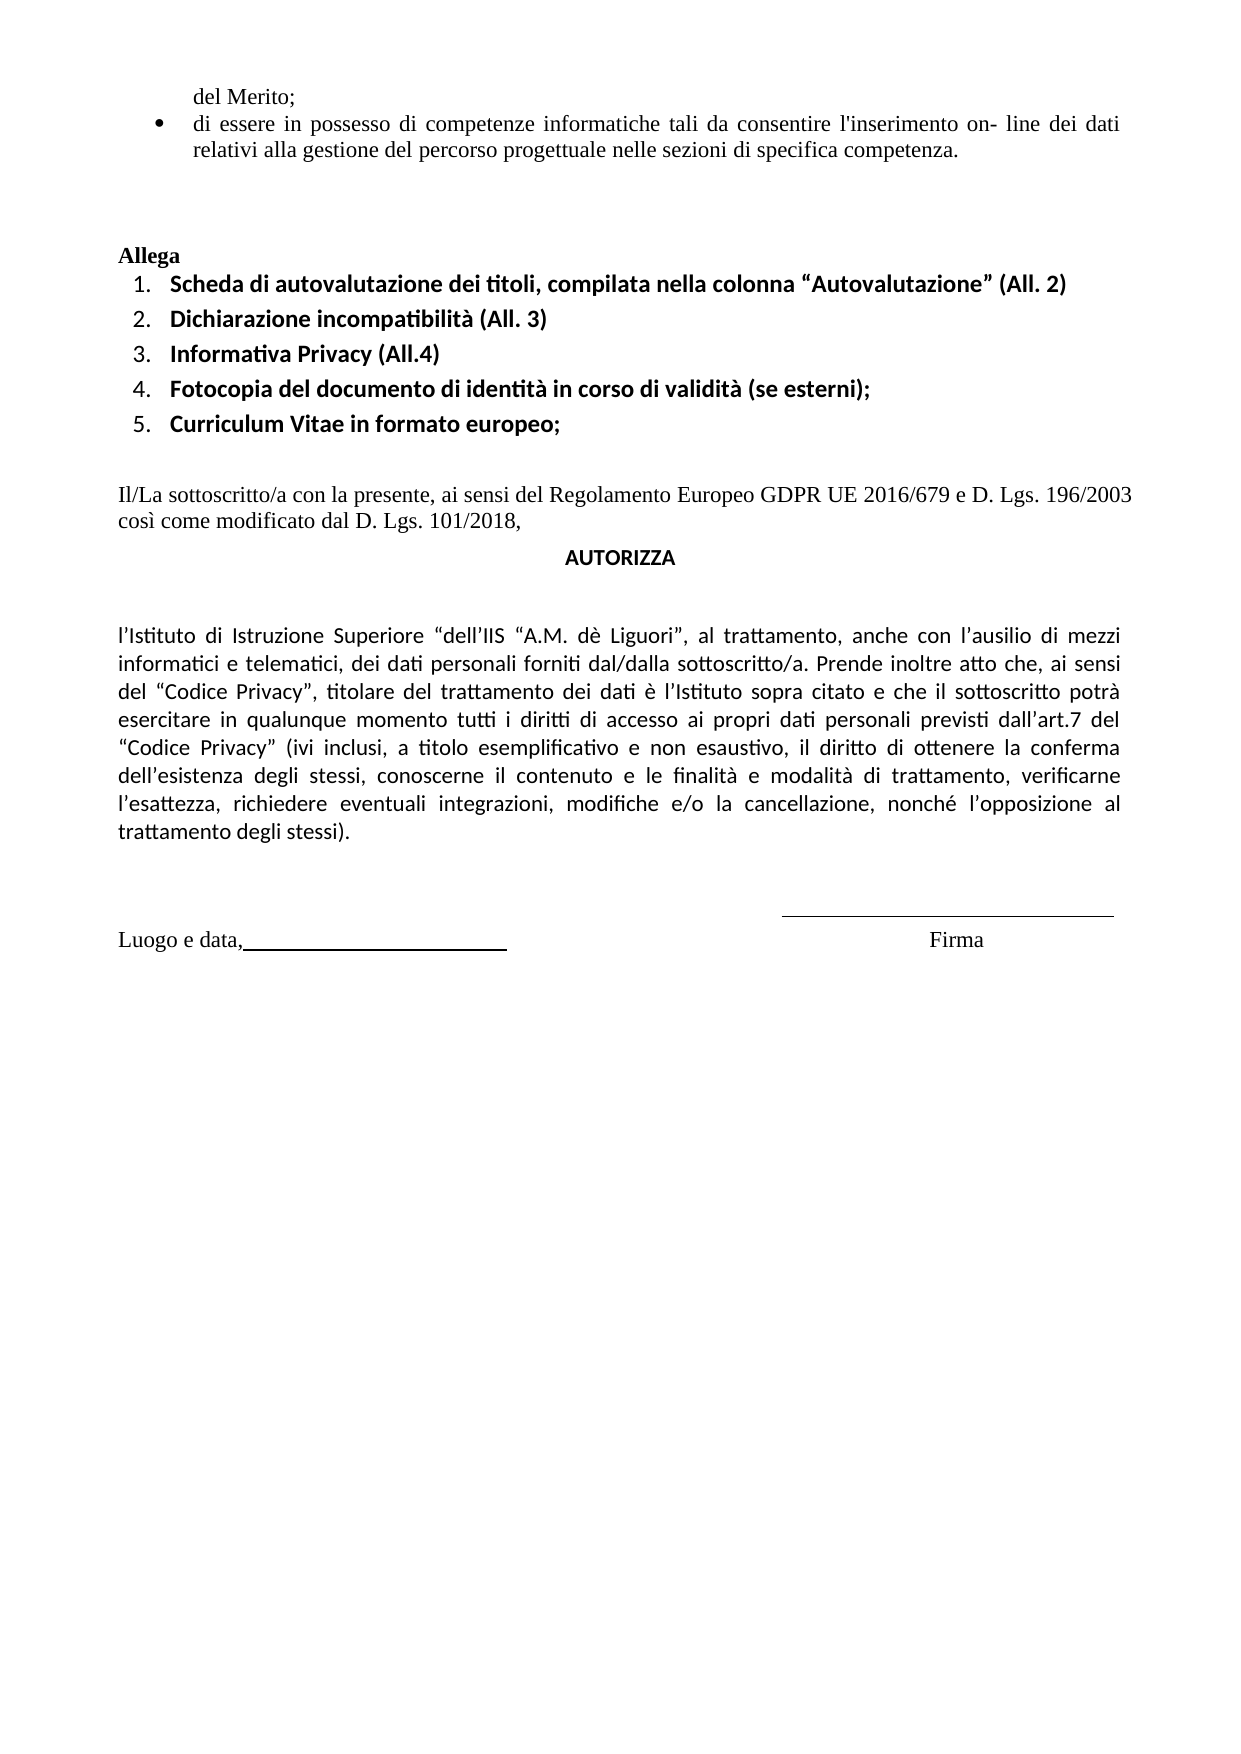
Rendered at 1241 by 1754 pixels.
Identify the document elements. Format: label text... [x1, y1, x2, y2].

list Curriculum Vitae in formato europeo; [132, 408, 1163, 439]
text l’Istituto di Istruzione Superiore “dell’IIS “A.M. dè Liguori”, al trattamento, anche con l’ausilio di mezzi informatici e telematici, dei dati personali forniti dal/dalla sottoscritto/a. Prende inoltre atto che, ai sensi del “Codice Privacy”, titolare del trattamento dei dati è l’Istituto sopra citato e che il sottoscritto potrà esercitare in qualunque momento tutti i diritti di accesso ai propri dati personali previsti dall’art.7 del “Codice Privacy” (ivi inclusi, a titolo esemplificativo e non esaustivo, il diritto di ottenere la conferma dell’esistenza degli stessi, conoscerne il contenuto e le finalità e modalità di trattamento, verificarne l’esattezza, richiedere eventuali integrazioni, modifiche e/o la cancellazione, nonché l’opposizione al trattamento degli stessi). [118, 621, 1122, 845]
list di essere in possesso di competenze informatiche tali da consentire l'inserimento on- line dei dati relativi alla gestione del percorso progettuale nelle sezioni di specifica competenza. [155, 110, 1122, 162]
list Fotocopia del documento di identità in corso di validità (se esterni); [132, 373, 1163, 404]
subtitle Allega [118, 242, 1163, 268]
list Dichiarazione incompatibilità (All. 3) [132, 303, 1163, 334]
list Informativa Privacy (All.4) [132, 338, 1163, 369]
text Il/La sottoscritto/a con la presente, ai sensi del Regolamento Europeo GDPR UE 2016/679 e D. Lgs. 196/2003 così come modificato dal D. Lgs. 101/2018, [118, 481, 1139, 533]
subtitle AUTORIZZA [134, 543, 1106, 571]
text Luogo e data, Firma [118, 897, 1163, 953]
list Scheda di autovalutazione dei titoli, compilata nella colonna “Autovalutazione” (All. 2) [132, 268, 1163, 299]
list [155, 83, 1122, 110]
